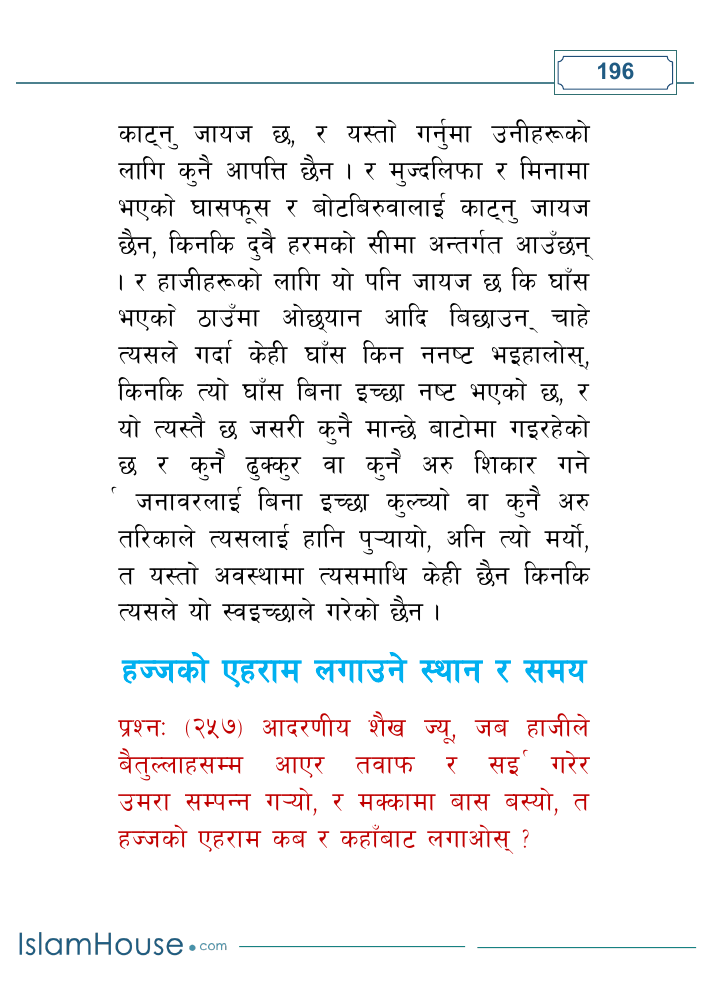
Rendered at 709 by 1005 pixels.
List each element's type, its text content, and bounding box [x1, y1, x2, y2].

picture [12, 928, 466, 961]
text k|ZgM -@%&_ cfb/0fLo z}v Ho", ha xfhLn] a}t'Nnfx;Dd cfP/ tjfkm / ;O{ u/]/ pd/f ;DkGg u¥of], / dSsfdf af; a:of], t xHhsf] Px/fd sa / sxfFaf6 nufcf];\ < [118, 712, 591, 857]
picture [471, 929, 697, 962]
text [118, 118, 591, 630]
text xHhsf] Px/fd nufpg] :yfg / ;do [118, 649, 591, 692]
